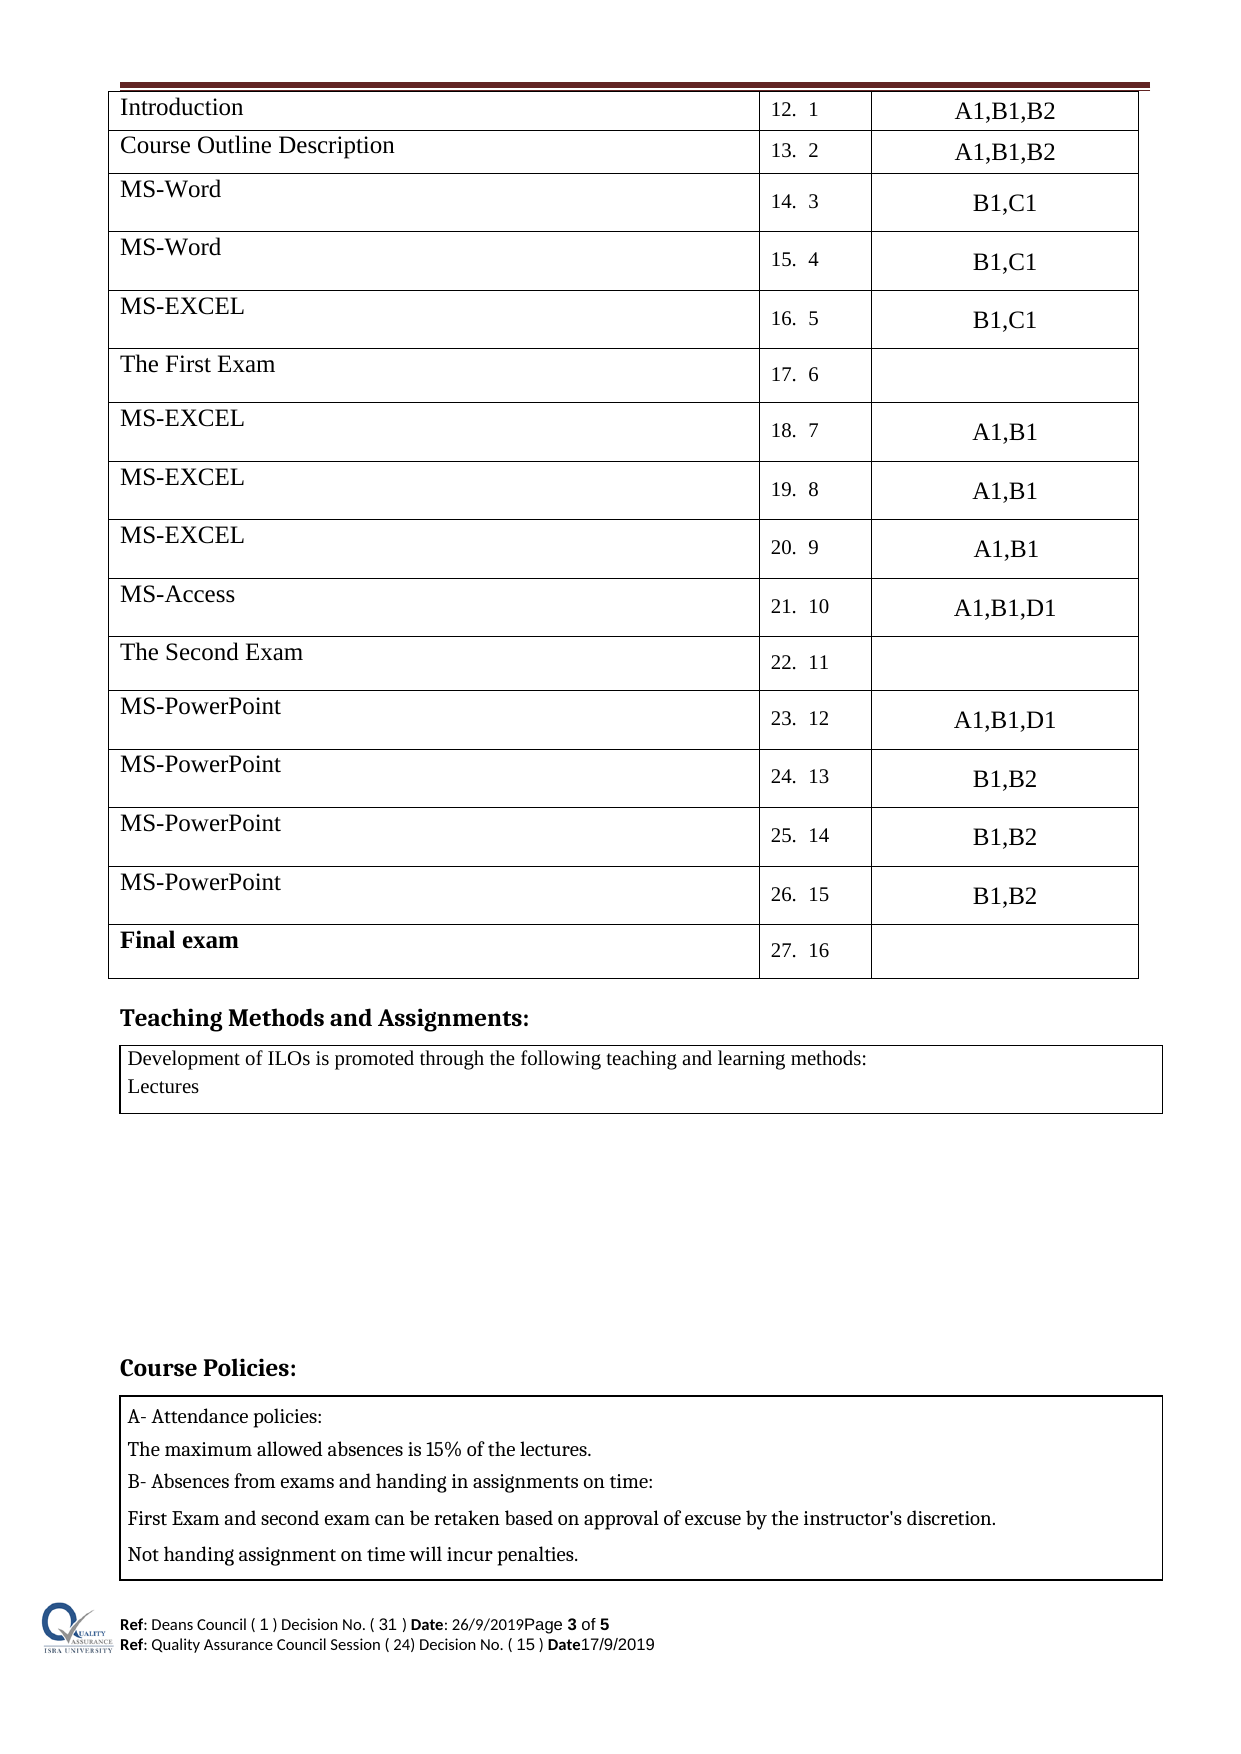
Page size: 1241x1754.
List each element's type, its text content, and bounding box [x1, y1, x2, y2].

table_cell MS-PowerPoint [109, 691, 759, 748]
table_cell MS-Word [109, 174, 759, 231]
table_cell The Second Exam [109, 637, 759, 690]
table_cell 10 [760, 579, 871, 636]
table_cell B1,C1 [872, 291, 1138, 348]
table_cell Course Outline Description [109, 131, 759, 173]
table_cell 2 [760, 131, 871, 173]
table_cell [872, 349, 1138, 402]
table_cell [872, 925, 1138, 978]
table_cell A1,B1,D1 [872, 579, 1138, 636]
table_cell 7 [760, 403, 871, 461]
table_cell MS-Access [109, 579, 759, 636]
table_cell A1,B1,D1 [872, 691, 1138, 748]
table_cell MS-PowerPoint [109, 750, 759, 807]
table_cell MS-PowerPoint [109, 867, 759, 924]
table_cell 5 [760, 291, 871, 348]
table_cell 9 [760, 520, 871, 578]
table_cell 13 [760, 750, 871, 807]
table_cell [872, 637, 1138, 690]
table_cell B1,B2 [872, 808, 1138, 866]
text Teaching Methods and Assignments: [120, 1004, 1150, 1033]
table_cell 11 [760, 637, 871, 690]
table_cell MS-EXCEL [109, 291, 759, 348]
table_cell A1,B1 [872, 462, 1138, 519]
table_cell Introduction [109, 92, 759, 129]
table_cell A1,B1 [872, 520, 1138, 578]
table_cell MS-Word [109, 232, 759, 290]
table_cell The First Exam [109, 349, 759, 402]
table_cell A1,B1,B2 [872, 131, 1138, 173]
picture [40, 1601, 114, 1655]
table_cell 15 [760, 867, 871, 924]
table_cell MS-PowerPoint [109, 808, 759, 866]
table_cell 16 [760, 925, 871, 978]
table_cell 12 [760, 691, 871, 748]
table_cell 6 [760, 349, 871, 402]
table_cell A1,B1 [872, 403, 1138, 461]
table_cell 3 [760, 174, 871, 231]
table_cell 14 [760, 808, 871, 866]
table_cell B1,B2 [872, 867, 1138, 924]
table_header Development of ILOs is promoted through the following teaching and learning methods: Lectures [121, 1046, 1162, 1113]
table_cell 8 [760, 462, 871, 519]
table_cell 4 [760, 232, 871, 290]
table_cell Final exam [109, 925, 759, 978]
table_cell MS-EXCEL [109, 462, 759, 519]
table_cell 1 [760, 92, 871, 129]
text Course Policies: [120, 1354, 1150, 1383]
table_cell A1,B1,B2 [872, 92, 1138, 129]
table_cell MS-EXCEL [109, 520, 759, 578]
table_cell MS-EXCEL [109, 403, 759, 461]
table_cell B1,B2 [872, 750, 1138, 807]
table_cell B1,C1 [872, 232, 1138, 290]
table_cell B1,C1 [872, 174, 1138, 231]
